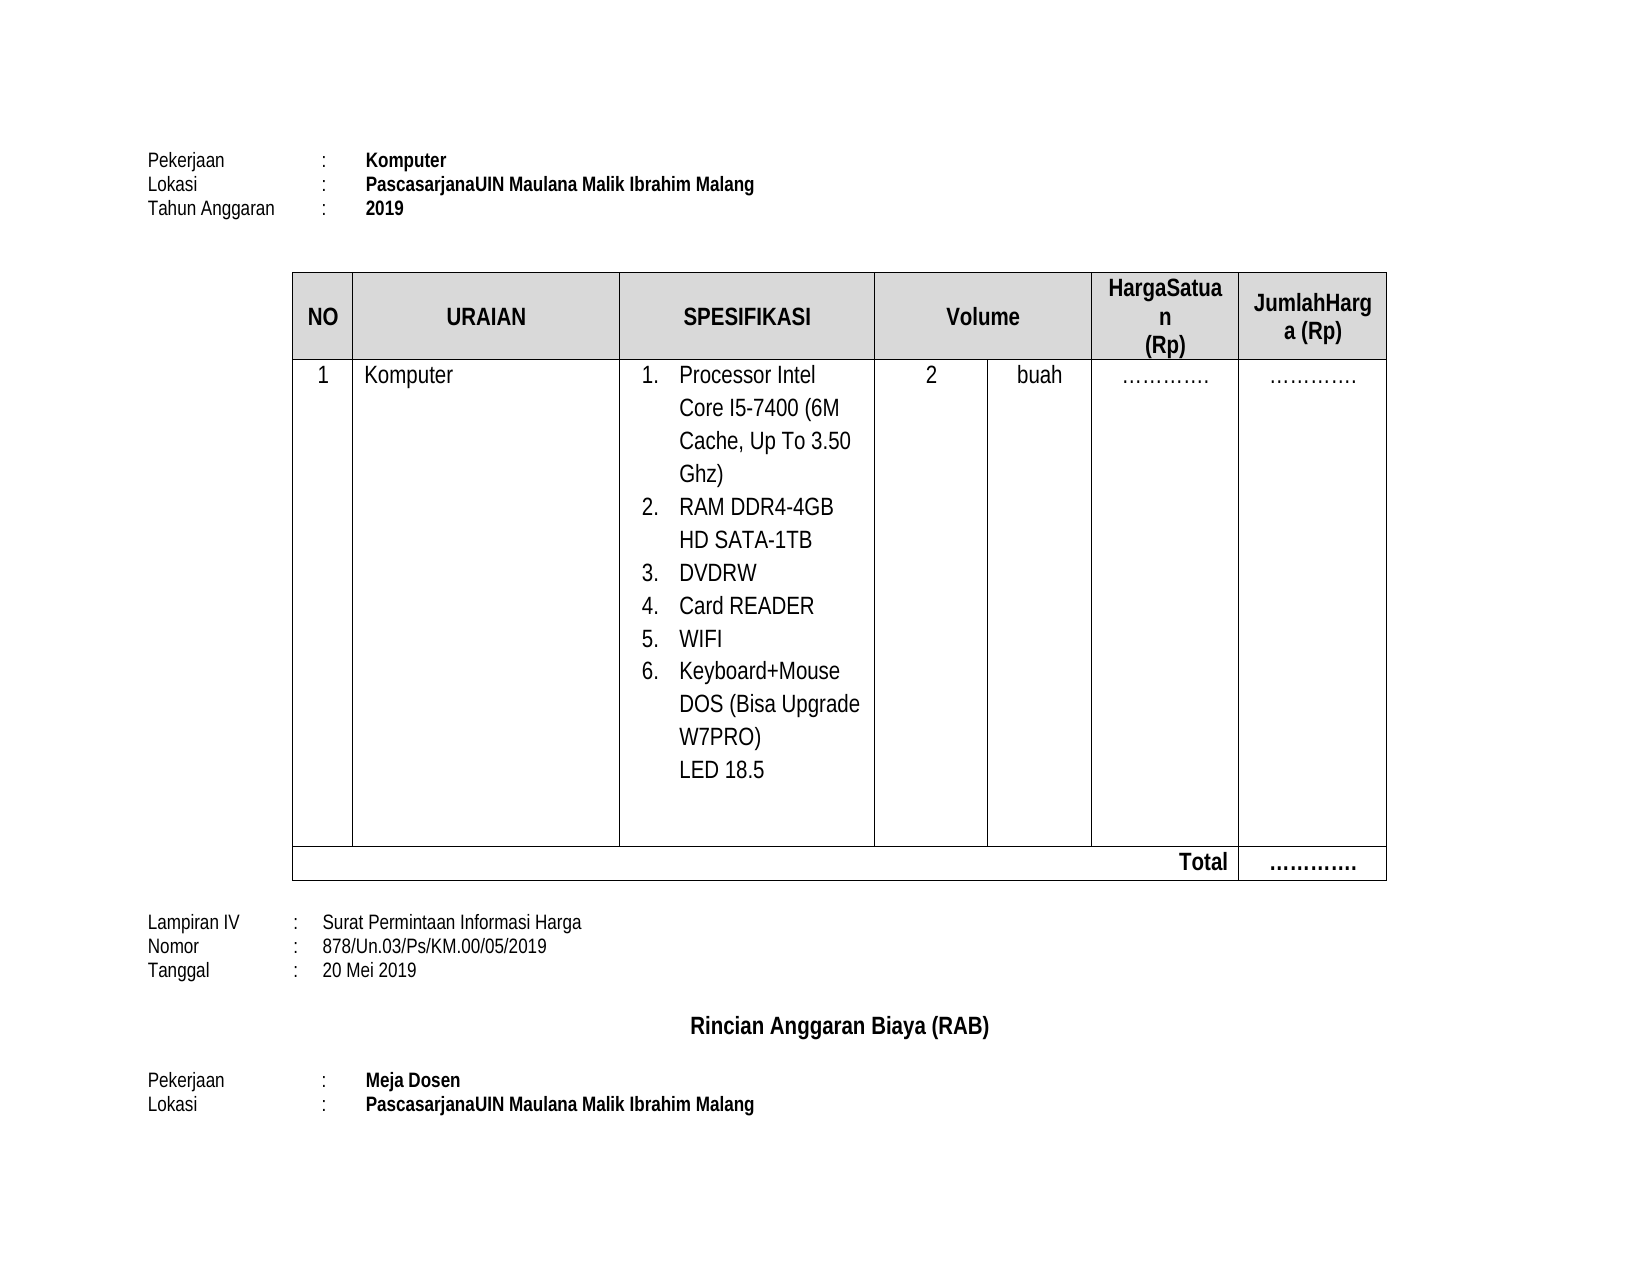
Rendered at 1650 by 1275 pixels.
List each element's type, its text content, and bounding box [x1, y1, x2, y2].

table_cell 2 [875, 360, 987, 846]
table_cell Tahun Anggaran [136, 196, 310, 219]
table_header : [310, 148, 354, 172]
table_cell : [282, 934, 311, 958]
table_header : [282, 910, 311, 934]
table_cell …………. [1239, 360, 1386, 846]
table_cell Nomor [136, 934, 282, 958]
table_cell PascasarjanaUIN Maulana Malik Ibrahim Malang [354, 1092, 856, 1116]
table_cell Total [293, 847, 1238, 880]
table_header NO [293, 273, 352, 359]
table_header HargaSatuan (Rp) [1092, 273, 1238, 359]
table_cell 20 Mei 2019 [311, 958, 773, 982]
table_cell : [282, 958, 311, 982]
table_header URAIAN [353, 273, 619, 359]
table_cell PascasarjanaUIN Maulana Malik Ibrahim Malang [354, 172, 856, 196]
table_header Volume [875, 273, 1091, 359]
table_cell …………. [1239, 847, 1386, 880]
table_header Lampiran IV [136, 910, 282, 934]
table_header JumlahHarga (Rp) [1239, 273, 1386, 359]
table_cell 2019 [354, 196, 856, 219]
table_header Komputer [354, 148, 856, 172]
table_header SPESIFIKASI [620, 273, 874, 359]
table_cell : [310, 196, 354, 219]
table_header Pekerjaan [136, 148, 310, 172]
table_cell 1 [293, 360, 352, 846]
table_cell Lokasi [136, 1092, 310, 1116]
table_cell Tanggal [136, 958, 282, 982]
table_header Surat Permintaan Informasi Harga [311, 910, 773, 934]
table_cell Lokasi [136, 172, 310, 196]
table_cell …………. [1092, 360, 1238, 846]
text Rincian Anggaran Biaya (RAB) [148, 1011, 1532, 1039]
table_header Pekerjaan [136, 1068, 310, 1092]
table_header : [310, 1068, 354, 1092]
table_cell : [310, 172, 354, 196]
table_header Meja Dosen [354, 1068, 856, 1092]
table_cell buah [988, 360, 1091, 846]
table_cell Processor Intel Core I5-7400 (6M Cache, Up To 3.50 Ghz) RAM DDR4-4GB HD SATA-1TB DVDRW Card READER WIFI Keyboard+Mouse DOS (Bisa Upgrade W7PRO) LED 18.5 [620, 360, 874, 846]
table_cell 878/Un.03/Ps/KM.00/05/2019 [311, 934, 773, 958]
table_cell : [310, 1092, 354, 1116]
table_cell Komputer [353, 360, 619, 846]
